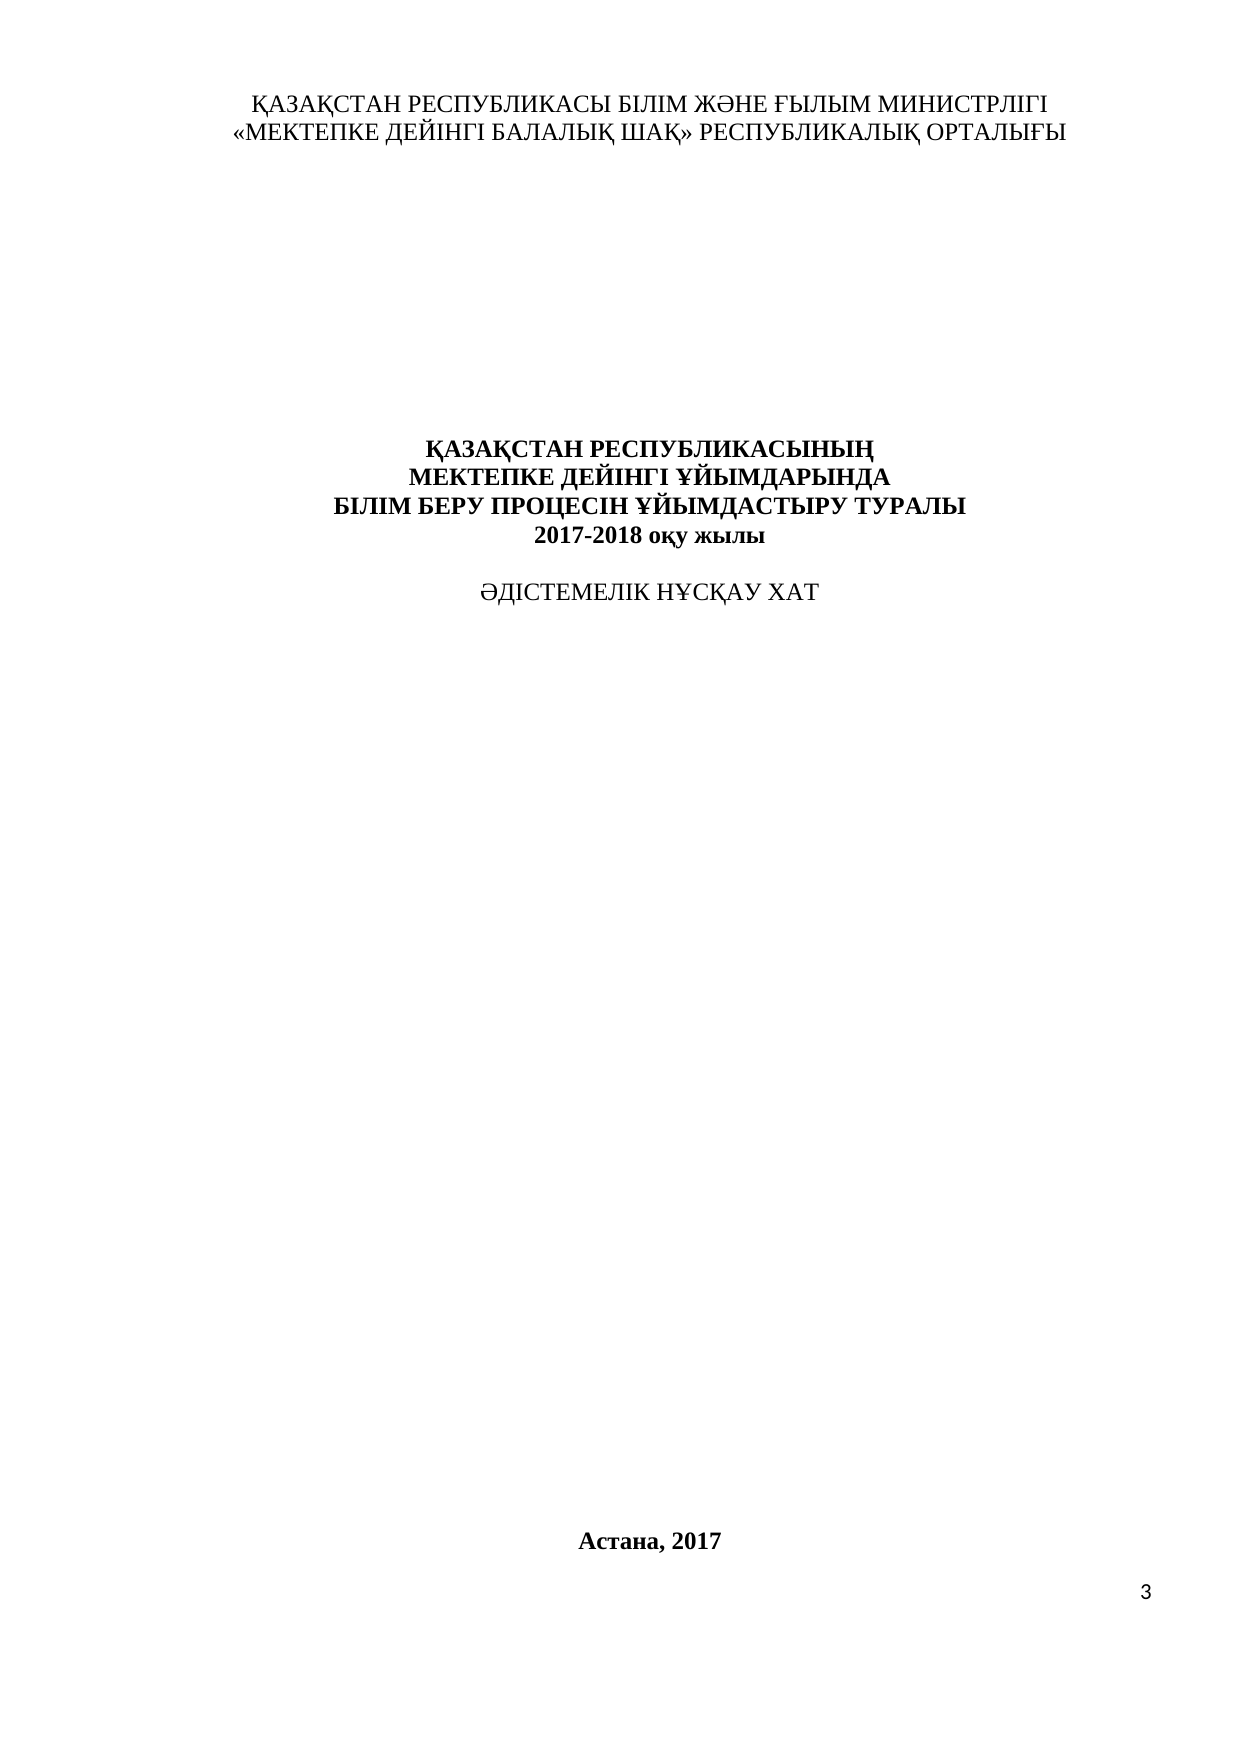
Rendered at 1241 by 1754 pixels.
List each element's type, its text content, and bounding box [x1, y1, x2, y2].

text «МЕКТЕПКЕ ДЕЙІНГІ БАЛАЛЫҚ ШАҚ» РЕСПУБЛИКАЛЫҚ ОРТАЛЫҒЫ [148, 117, 1152, 146]
text БІЛІМ БЕРУ ПРОЦЕСІН ҰЙЫМДАСТЫРУ ТУРАЛЫ [148, 491, 1152, 520]
text ҚАЗАҚСТАН РЕСПУБЛИКАСЫ БІЛІМ ЖӘНЕ ҒЫЛЫМ МИНИСТРЛІГІ [148, 89, 1152, 117]
text ҚАЗАҚСТАН РЕСПУБЛИКАСЫНЫҢ [148, 434, 1152, 462]
text МЕКТЕПКЕ ДЕЙІНГІ ҰЙЫМДАРЫНДА [148, 462, 1152, 491]
text 2017-2018 оқу жылы [148, 520, 1152, 549]
text ӘДІСТЕМЕЛІК НҰСҚАУ ХАТ [148, 577, 1152, 606]
text Астана, 2017 [148, 1526, 1152, 1555]
